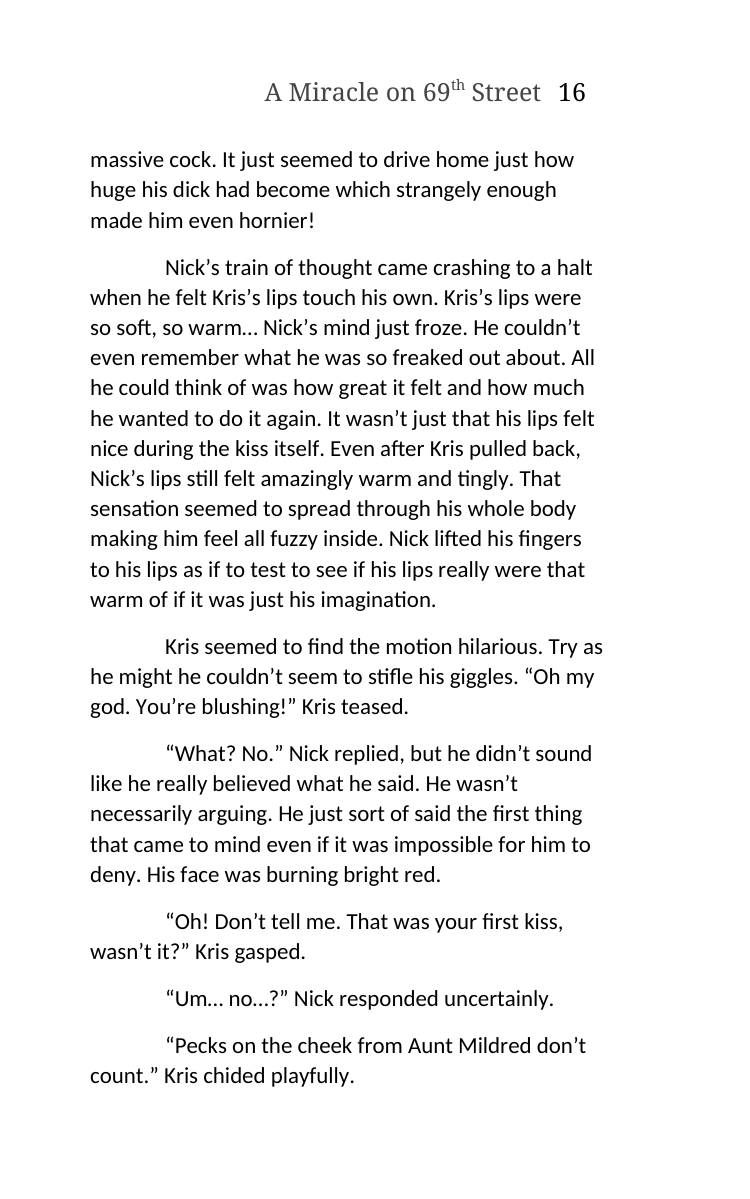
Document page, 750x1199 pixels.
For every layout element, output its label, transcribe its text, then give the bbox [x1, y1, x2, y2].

text “Oh! Don’t tell me. That was your first kiss, wasn’t it?” Kris gasped. [90, 907, 604, 965]
text “What? No.” Nick replied, but he didn’t sound like he really believed what he said. He wasn’t necessarily arguing. He just sort of said the first thing that came to mind even if it was impossible for him to deny. His face was burning bright red. [90, 739, 604, 888]
text Kris seemed to find the motion hilarious. Try as he might he couldn’t seem to stifle his giggles. “Oh my god. You’re blushing!” Kris teased. [90, 632, 604, 720]
text Nick’s train of thought came crashing to a halt when he felt Kris’s lips touch his own. Kris’s lips were so soft, so warm… Nick’s mind just froze. He couldn’t even remember what he was so freaked out about. All he could think of was how great it felt and how much he wanted to do it again. It wasn’t just that his lips felt nice during the kiss itself. Even after Kris pulled back, Nick’s lips still felt amazingly warm and tingly. That sensation seemed to spread through his whole body making him feel all fuzzy inside. Nick lifted his fingers to his lips as if to test to see if his lips really were that warm of if it was just his imagination. [90, 253, 604, 613]
text “Um… no…?” Nick responded uncertainly. [90, 984, 604, 1012]
text “Pecks on the cheek from Aunt Mildred don’t count.” Kris chided playfully. [90, 1031, 604, 1089]
